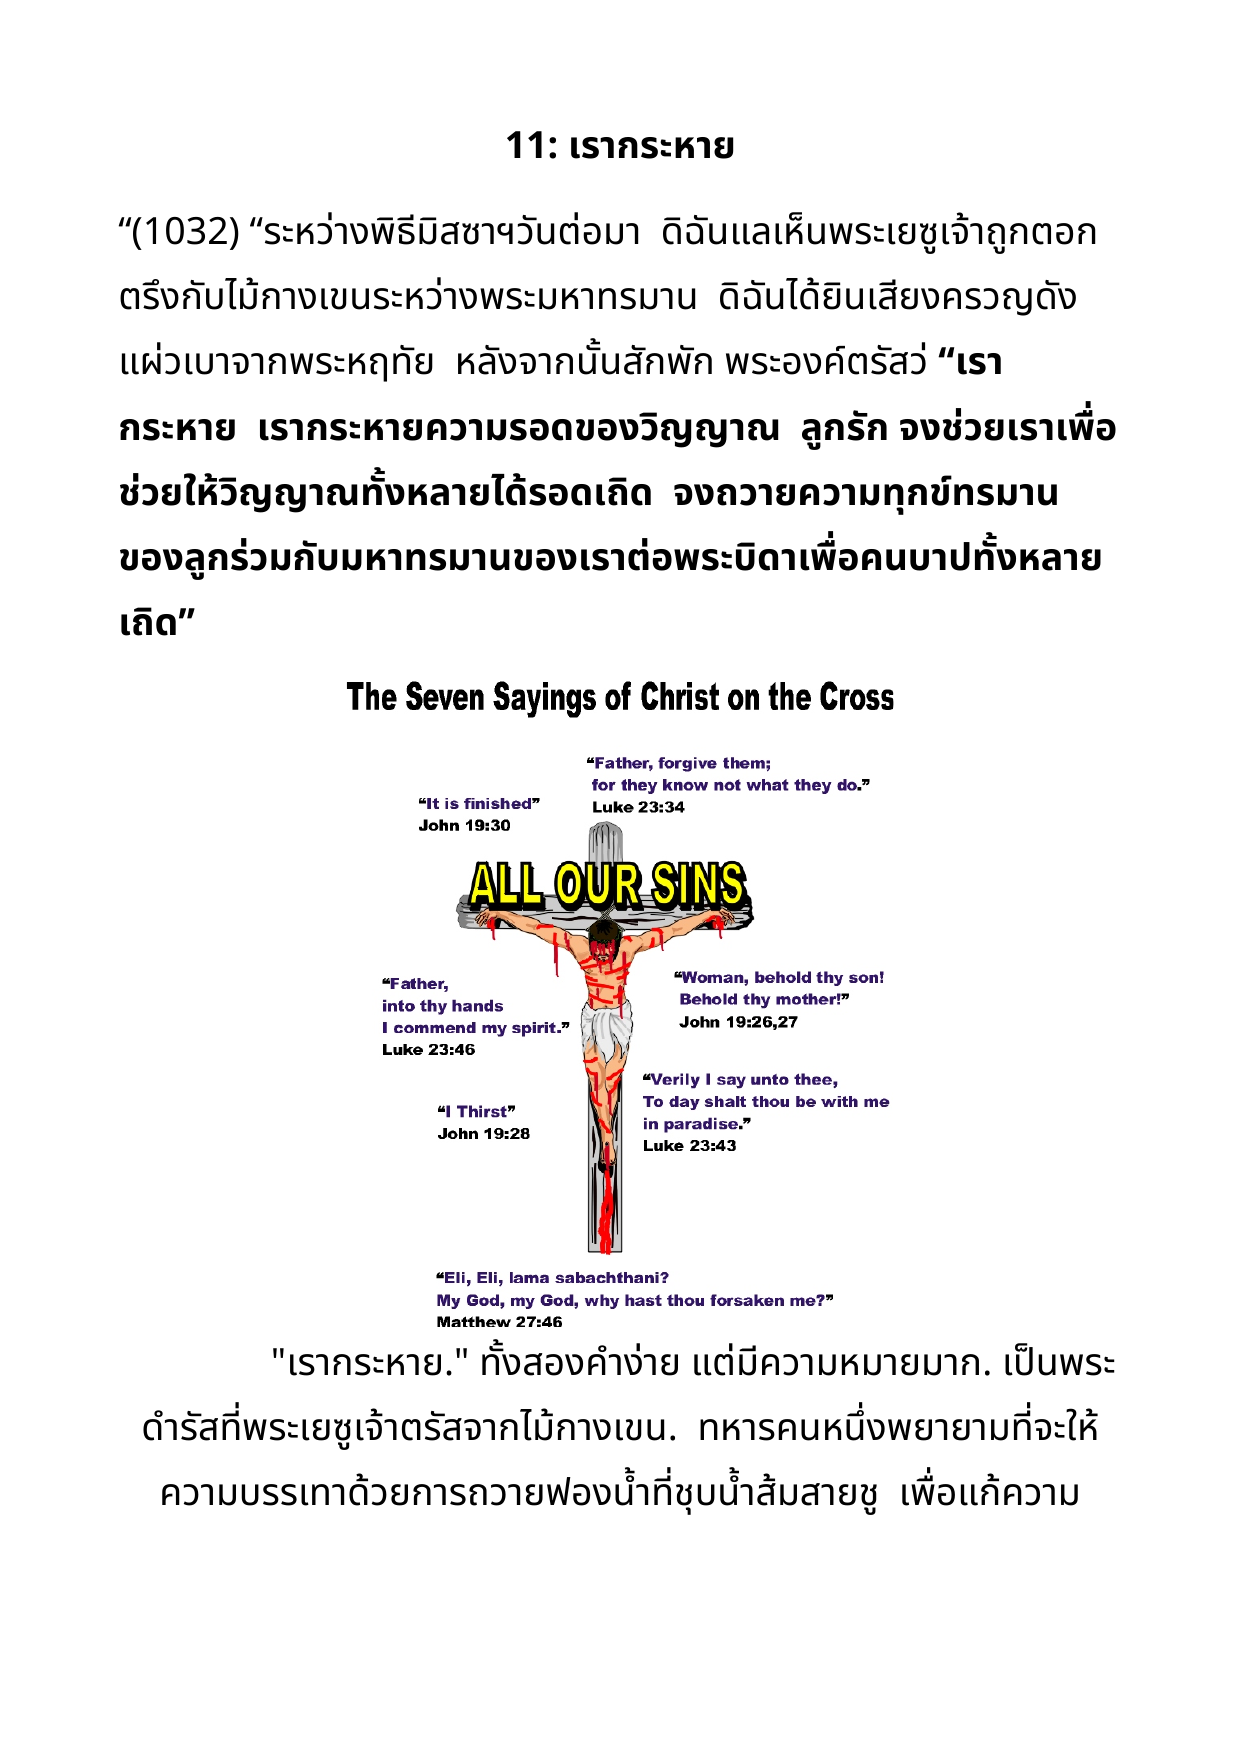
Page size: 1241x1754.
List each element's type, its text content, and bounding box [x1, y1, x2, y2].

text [118, 681, 1122, 1522]
picture [346, 681, 894, 1327]
text 11: เรากระหาย [118, 118, 1122, 175]
text “(1032) “ระหว่างพิธีมิสซาฯวันต่อมา ดิฉันแลเห็นพระเยซูเจ้าถูกตอกตรึงกับไม้กางเขนระหว่างพระมหาทรมาน ดิฉันได้ยินเสียงครวญดังแผ่วเบาจากพระหฤทัย หลังจากนั้นสักพัก พระองค์ตรัสว่ “เรากระหาย เรากระหายความรอดของวิญญาณ ลูกรัก จงช่วยเราเพื่อช่วยให้วิญญาณทั้งหลายได้รอดเถิด จงถวายความทุกข์ทรมานของลูกร่วมกับมหาทรมานของเราต่อพระบิดาเพื่อคนบาปทั้งหลายเถิด” [118, 204, 1122, 652]
